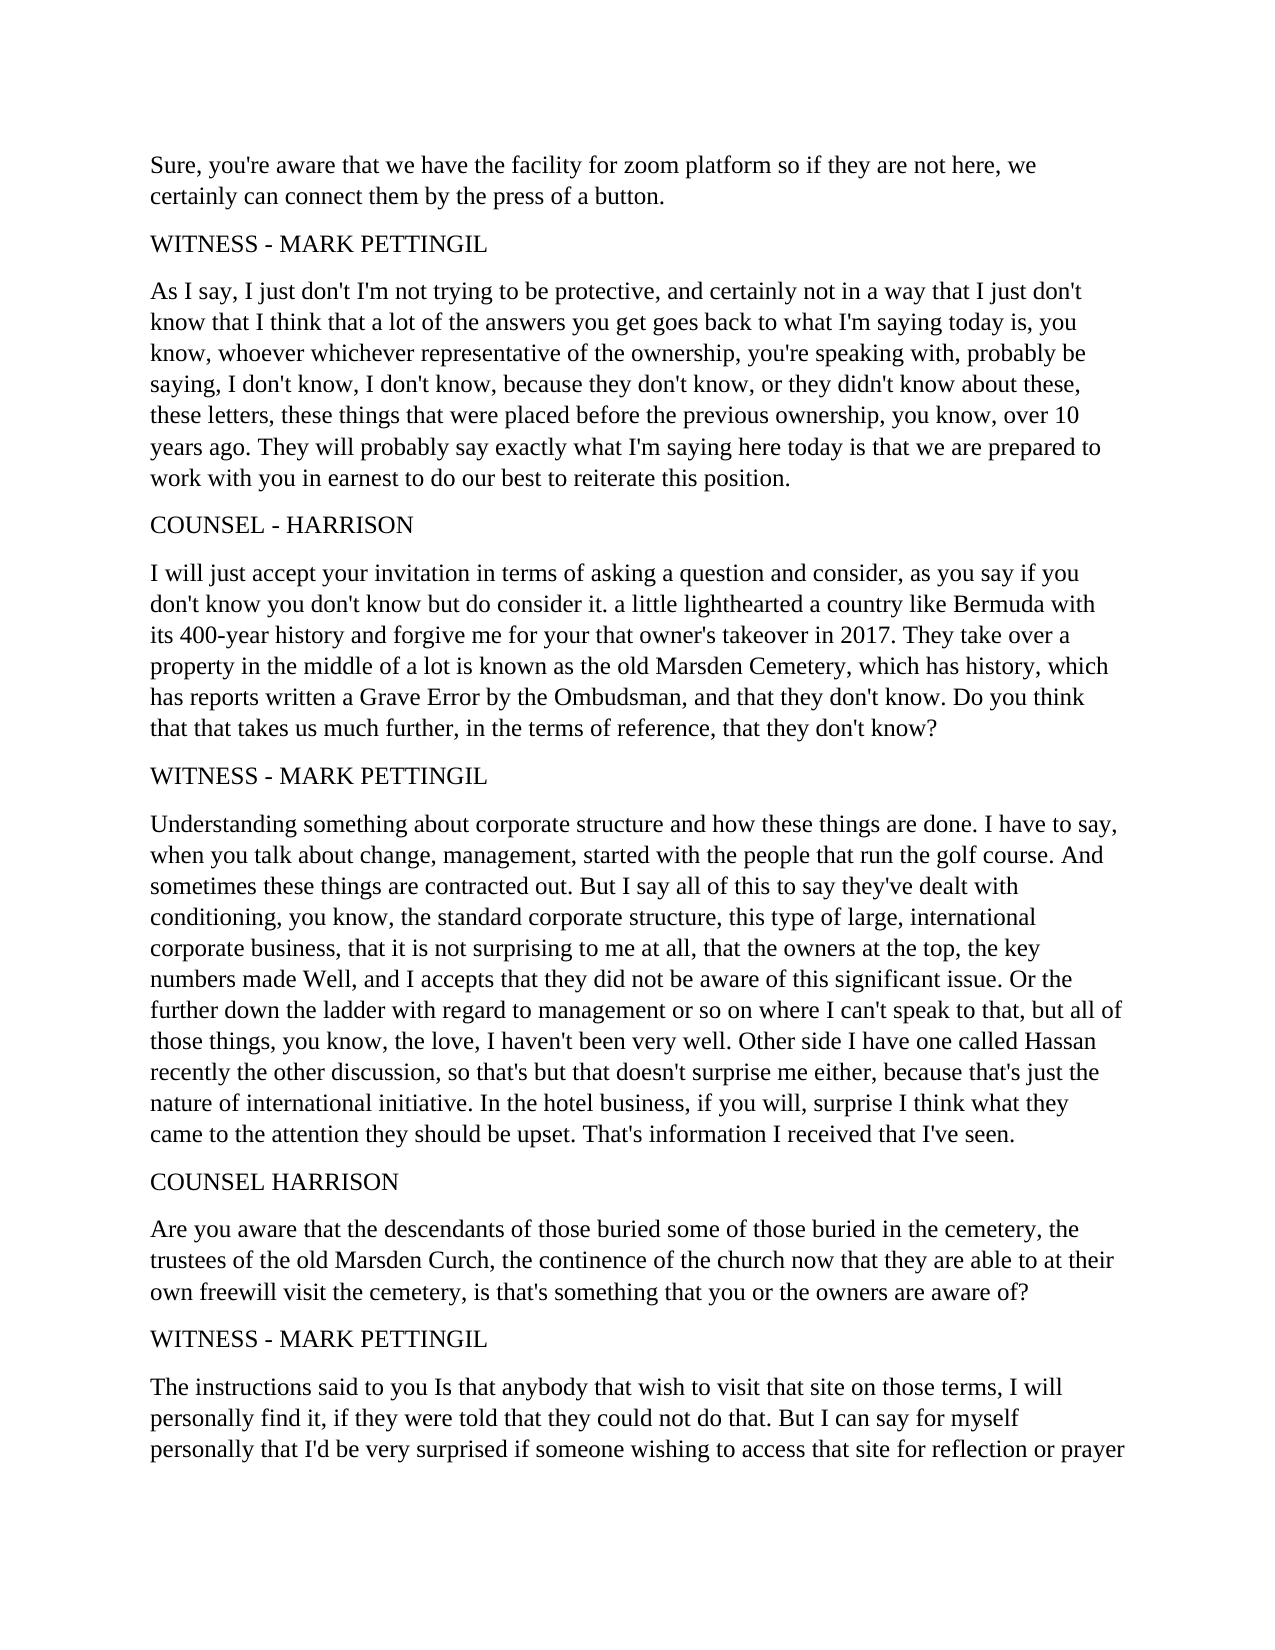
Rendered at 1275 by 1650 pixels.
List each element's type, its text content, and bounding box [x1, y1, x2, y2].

text WITNESS - MARK PETTINGIL [150, 229, 1125, 257]
text COUNSEL - HARRISON [150, 510, 1125, 539]
text WITNESS - MARK PETTINGIL [150, 1324, 1125, 1353]
text As I say, I just don't I'm not trying to be protective, and certainly not in a way that I just don't know that I think that a lot of the answers you get goes back to what I'm saying today is, you know, whoever whichever representative of the ownership, you're speaking with, probably be saying, I don't know, I don't know, because they don't know, or they didn't know about these, these letters, these things that were placed before the previous ownership, you know, over 10 years ago. They will probably say exactly what I'm saying here today is that we are prepared to work with you in earnest to do our best to reiterate this position. [150, 276, 1125, 491]
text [150, 1372, 1125, 1463]
text WITNESS - MARK PETTINGIL [150, 761, 1125, 790]
text Are you aware that the descendants of those buried some of those buried in the cemetery, the trustees of the old Marsden Curch, the continence of the church now that they are able to at their own freewill visit the cemetery, is that's something that you or the owners are aware of? [150, 1214, 1125, 1305]
text COUNSEL HARRISON [150, 1167, 1125, 1196]
text Understanding something about corporate structure and how these things are done. I have to say, when you talk about change, management, started with the people that run the golf course. And sometimes these things are contracted out. But I say all of this to say they've dealt with conditioning, you know, the standard corporate structure, this type of large, international corporate business, that it is not surprising to me at all, that the owners at the top, the key numbers made Well, and I accepts that they did not be aware of this significant issue. Or the further down the ladder with regard to management or so on where I can't speak to that, but all of those things, you know, the love, I haven't been very well. Other side I have one called Hassan recently the other discussion, so that's but that doesn't surprise me either, because that's just the nature of international initiative. In the hotel business, if you will, surprise I think what they came to the attention they should be upset. That's information I received that I've seen. [150, 809, 1125, 1148]
text I will just accept your invitation in terms of asking a question and consider, as you say if you don't know you don't know but do consider it. a little lighthearted a country like Bermuda with its 400-year history and forgive me for your that owner's takeover in 2017. They take over a property in the middle of a lot is known as the old Marsden Cemetery, which has history, which has reports written a Grave Error by the Ombudsman, and that they don't know. Do you think that that takes us much further, in the terms of reference, that they don't know? [150, 558, 1125, 742]
text Sure, you're aware that we have the facility for zoom platform so if they are not here, we certainly can connect them by the press of a button. [150, 150, 1125, 210]
